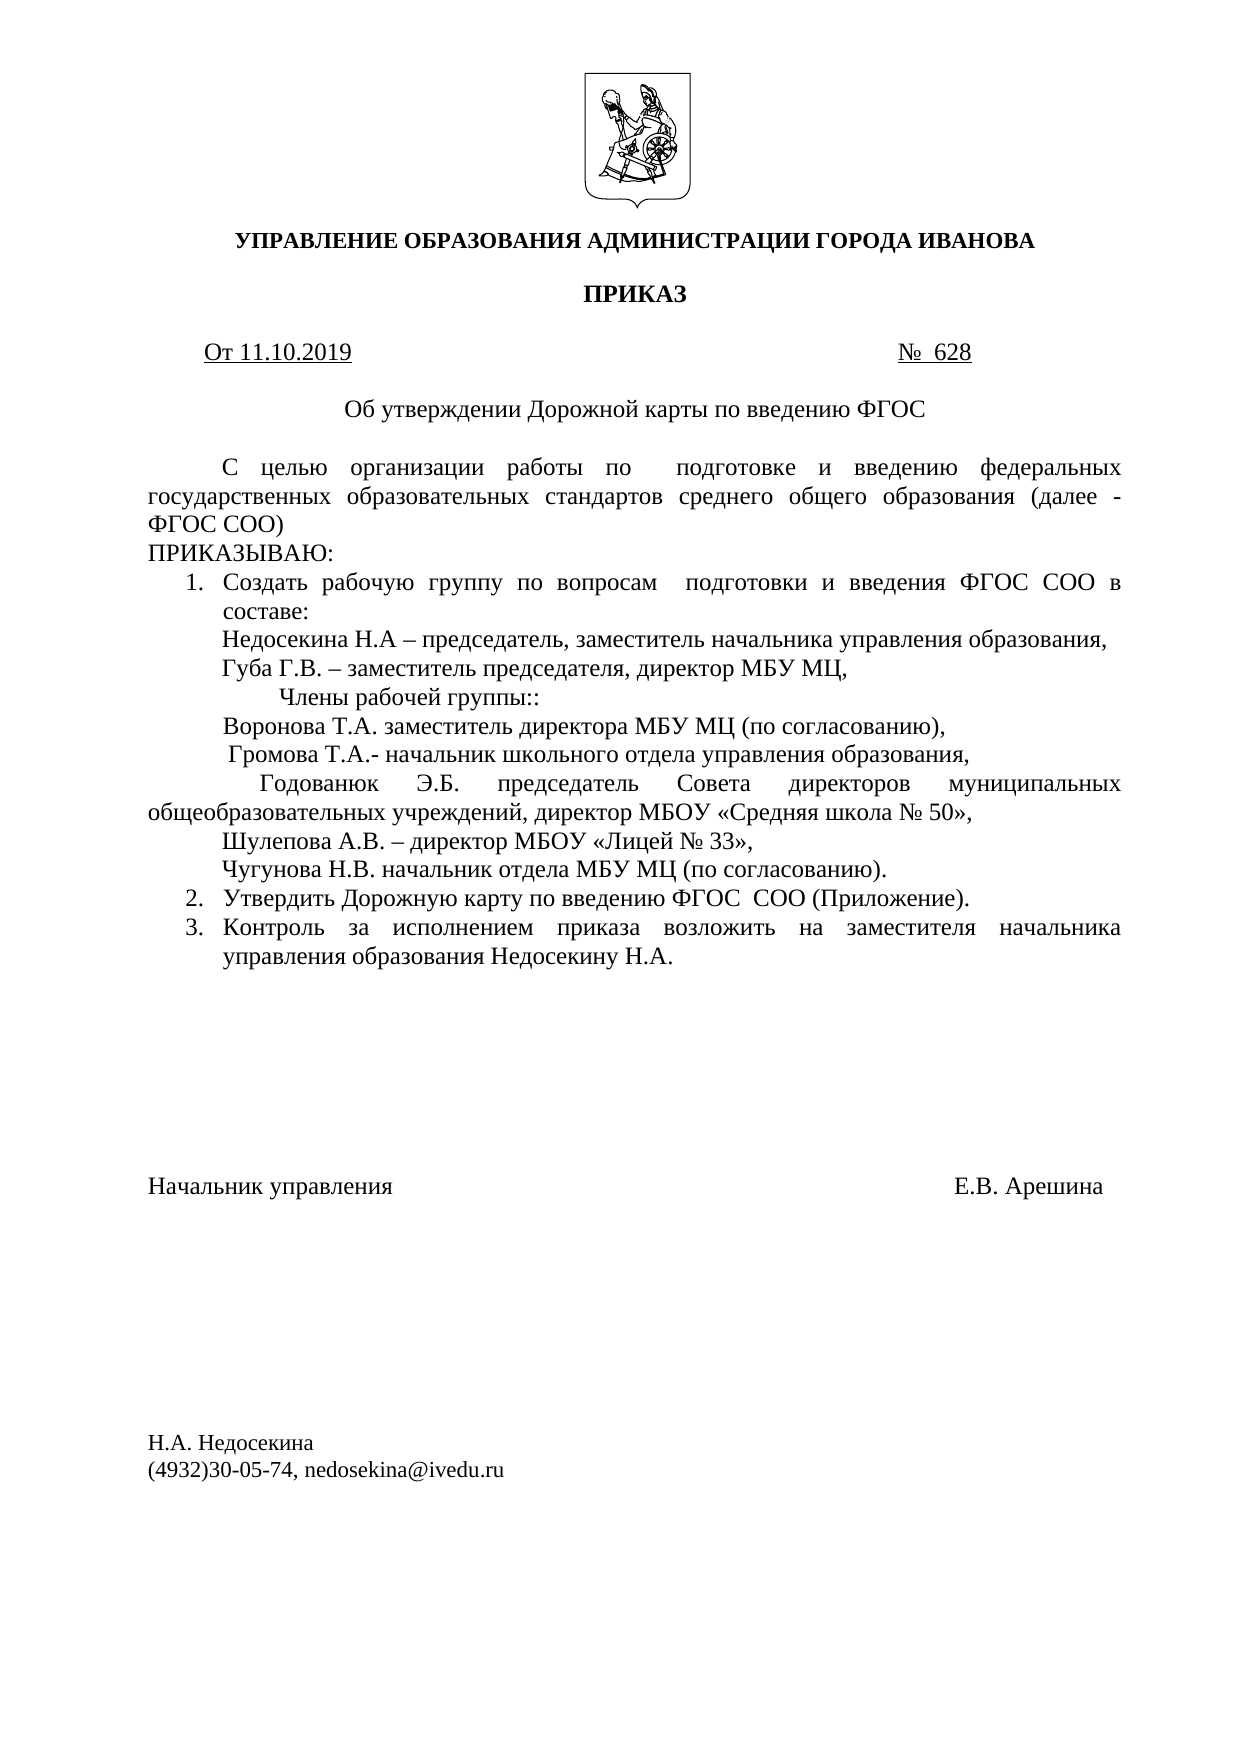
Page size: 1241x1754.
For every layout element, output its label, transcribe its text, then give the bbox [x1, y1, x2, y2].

text (4932)30-05-74, nedosekina@ivedu.ru [148, 1456, 1122, 1482]
text С целью организации работы по подготовке и введению федеральных государственных образовательных стандартов среднего общего образования (далее - ФГОС СОО) [148, 452, 1122, 538]
text ПРИКАЗЫВАЮ: [148, 538, 1122, 567]
text Члены рабочей группы:: [223, 682, 1122, 711]
text Громова Т.А.- начальник школьного отдела управления образования, [148, 739, 1122, 768]
list Утвердить Дорожную карту по введению ФГОС СОО (Приложение). [185, 883, 1122, 912]
text Начальник управления Е.В. Арешина [148, 1171, 1122, 1199]
text Губа Г.В. – заместитель председателя, директор МБУ МЦ, [148, 653, 1122, 682]
subtitle ПРИКАЗ [148, 279, 1122, 308]
list Контроль за исполнением приказа возложить на заместителя начальника управления образования Недосекину Н.А. [185, 912, 1122, 969]
text Воронова Т.А. заместитель директора МБУ МЦ (по согласованию), [223, 711, 1122, 739]
text От 11.10.2019 № 628 [148, 337, 1122, 366]
title УПРАВЛЕНИЕ ОБРАЗОВАНИЯ АДМИНИСТРАЦИИ ГОРОДА ИВАНОВА [148, 227, 1122, 253]
text Годованюк Э.Б. председатель Совета директоров муниципальных общеобразовательных учреждений, директор МБОУ «Средняя школа № 50», [148, 768, 1122, 826]
text Недосекина Н.А – председатель, заместитель начальника управления образования, [148, 624, 1122, 653]
text Об утверждении Дорожной карты по введению ФГОС [148, 394, 1122, 423]
list Создать рабочую группу по вопросам подготовки и введения ФГОС СОО в составе: [185, 567, 1122, 624]
text Шулепова А.В. – директор МБОУ «Лицей № 33», [148, 826, 1122, 854]
text Чугунова Н.В. начальник отдела МБУ МЦ (по согласованию). [148, 854, 1122, 883]
text Н.А. Недосекина [148, 1429, 1122, 1456]
